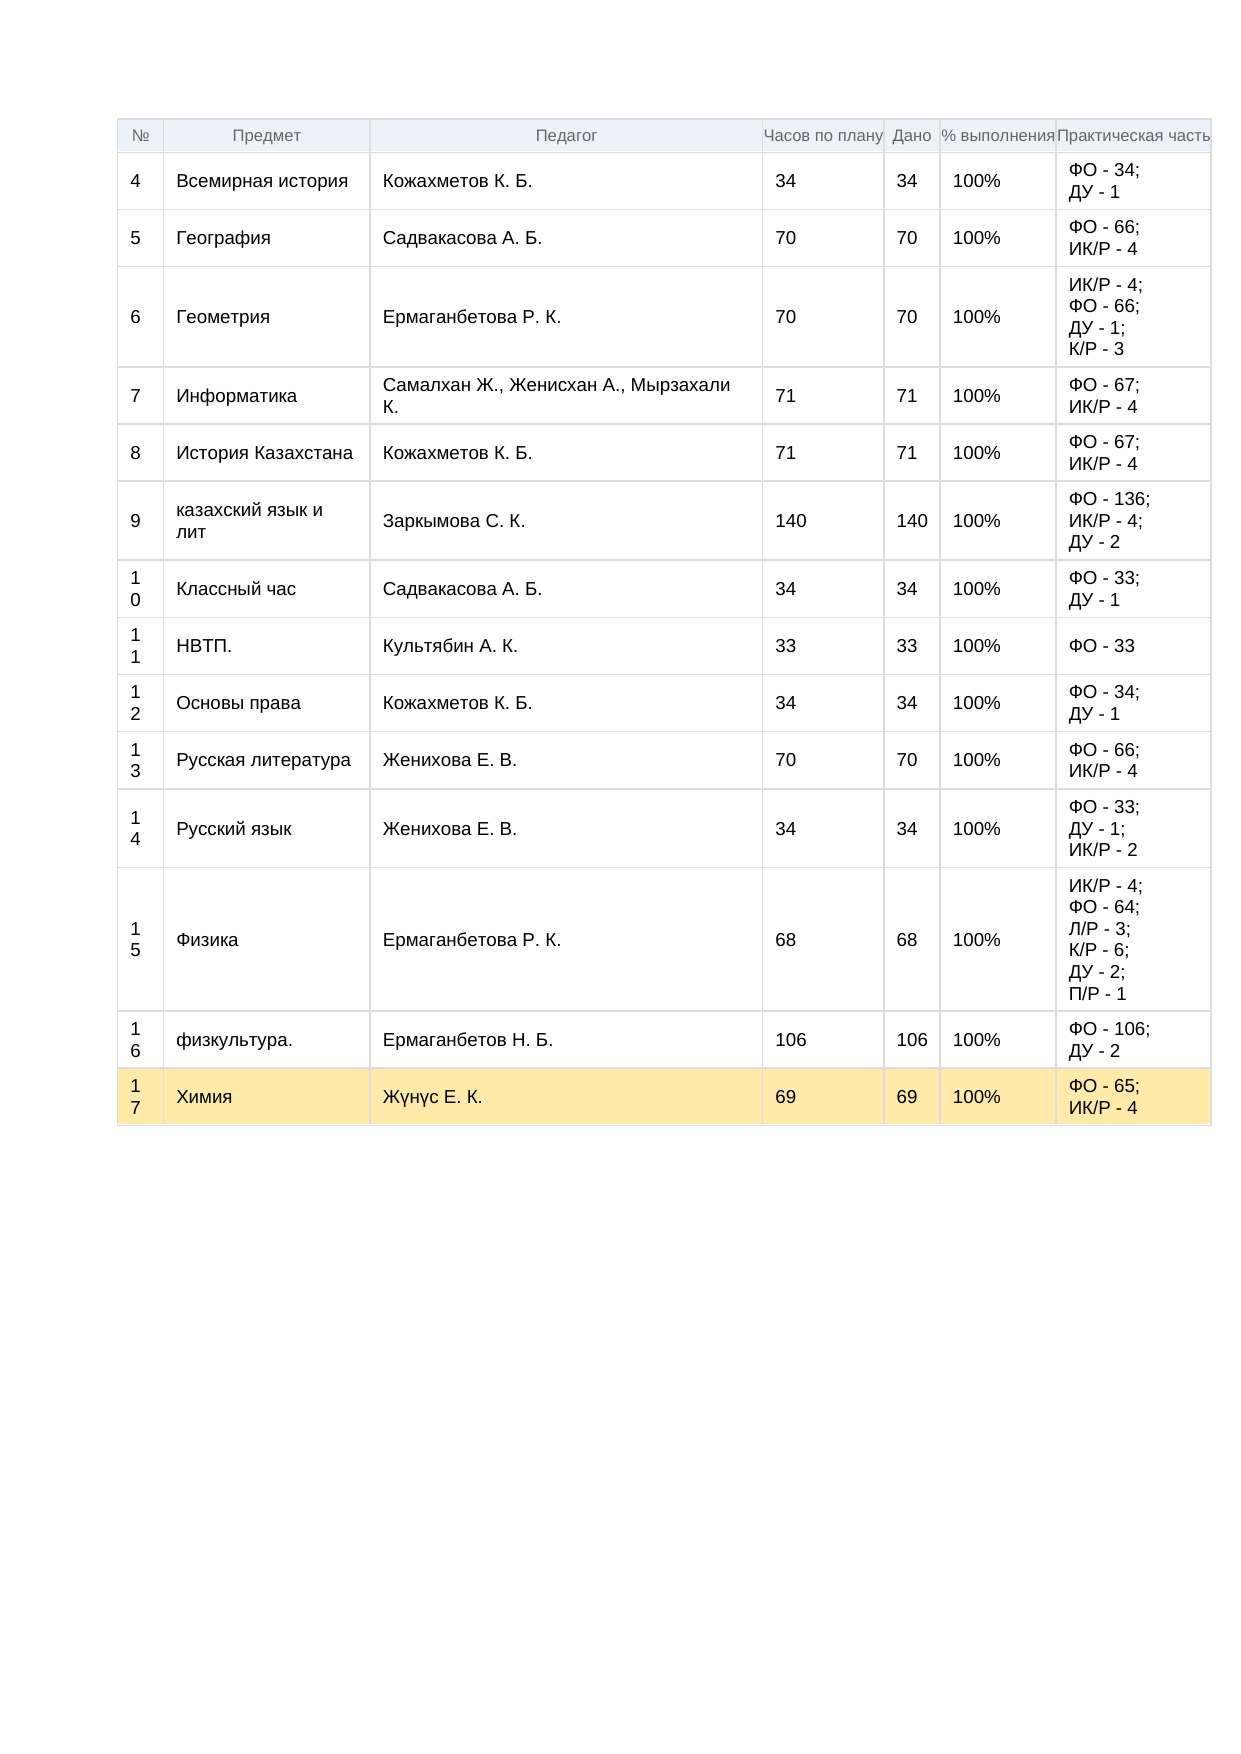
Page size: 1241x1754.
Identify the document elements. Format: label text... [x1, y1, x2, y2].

table_cell 106 [885, 1012, 939, 1067]
table_cell 34 [763, 790, 883, 867]
table_cell 100% [941, 790, 1055, 867]
table_cell 33 [763, 618, 883, 673]
table_cell Ермаганбетов Н. Б. [371, 1012, 762, 1067]
table_cell НВТП. [164, 618, 369, 673]
table_cell 34 [763, 561, 883, 616]
table_cell Русская литература [164, 732, 369, 788]
table_cell Культябин А. К. [371, 618, 762, 673]
table_cell ФО - 67; ИК/Р - 4 [1057, 368, 1210, 423]
table_cell 9 [118, 482, 163, 559]
table_cell Ермаганбетова Р. К. [371, 868, 762, 1010]
table_cell 71 [885, 368, 939, 423]
table_cell 69 [885, 1069, 939, 1124]
table_cell Кожахметов К. Б. [371, 153, 762, 208]
table_cell 100% [941, 618, 1055, 673]
table_cell 106 [763, 1012, 883, 1067]
table_cell 17 [118, 1069, 163, 1124]
table_cell 11 [118, 618, 163, 673]
table_cell Классный час [164, 561, 369, 616]
table_cell ФО - 136; ИК/Р - 4; ДУ - 2 [1057, 482, 1210, 559]
table_cell Геометрия [164, 267, 369, 366]
table_cell Кожахметов К. Б. [371, 675, 762, 731]
table_cell 100% [941, 1012, 1055, 1067]
table_cell 68 [763, 868, 883, 1010]
table_cell Садвакасова А. Б. [371, 210, 762, 266]
table_cell История Казахстана [164, 425, 369, 480]
table_cell Ермаганбетова Р. К. [371, 267, 762, 366]
table_cell Информатика [164, 368, 369, 423]
table_cell 71 [885, 425, 939, 480]
table_cell казахский язык и лит [164, 482, 369, 559]
table_cell 100% [941, 368, 1055, 423]
table_cell Русский язык [164, 790, 369, 867]
table_cell Физика [164, 868, 369, 1010]
table_cell 34 [885, 153, 939, 208]
table_cell 71 [763, 425, 883, 480]
table_cell 100% [941, 210, 1055, 266]
table_cell 100% [941, 1069, 1055, 1124]
table_cell ФО - 66; ИК/Р - 4 [1057, 732, 1210, 788]
table_cell Жүнүс Е. К. [371, 1069, 762, 1124]
table_cell Садвакасова А. Б. [371, 561, 762, 616]
table_cell 100% [941, 675, 1055, 731]
table_cell 15 [118, 868, 163, 1010]
table_cell ФО - 33; ДУ - 1 [1057, 561, 1210, 616]
table_cell 34 [763, 153, 883, 208]
table_cell 70 [885, 267, 939, 366]
table_cell 33 [885, 618, 939, 673]
table_cell физкультура. [164, 1012, 369, 1067]
table_cell 7 [118, 368, 163, 423]
table_cell 4 [118, 153, 163, 208]
table_cell 13 [118, 732, 163, 788]
table_header Педагог [371, 120, 762, 151]
table_cell 100% [941, 732, 1055, 788]
table_cell 71 [763, 368, 883, 423]
table_cell 34 [763, 675, 883, 731]
table_header % выполнения [941, 120, 1055, 151]
table_cell 69 [763, 1069, 883, 1124]
table_cell 100% [941, 561, 1055, 616]
table_cell ФО - 33 [1057, 618, 1210, 673]
table_cell ИК/Р - 4; ФО - 66; ДУ - 1; К/Р - 3 [1057, 267, 1210, 366]
table_cell Заркымова С. К. [371, 482, 762, 559]
table_cell Кожахметов К. Б. [371, 425, 762, 480]
table_cell 70 [885, 732, 939, 788]
table_cell ФО - 33; ДУ - 1; ИК/Р - 2 [1057, 790, 1210, 867]
table_cell 6 [118, 267, 163, 366]
table_cell 100% [941, 482, 1055, 559]
table_header Предмет [164, 120, 369, 151]
table_header Дано [885, 120, 939, 151]
table_cell 70 [885, 210, 939, 266]
table_cell Женихова Е. В. [371, 790, 762, 867]
table_cell ФО - 34; ДУ - 1 [1057, 675, 1210, 731]
table_cell ФО - 106; ДУ - 2 [1057, 1012, 1210, 1067]
table_cell 100% [941, 153, 1055, 208]
table_cell 34 [885, 675, 939, 731]
table_cell 34 [885, 561, 939, 616]
table_cell 100% [941, 425, 1055, 480]
table_cell 100% [941, 868, 1055, 1010]
table_cell 140 [763, 482, 883, 559]
table_cell Женихова Е. В. [371, 732, 762, 788]
table_cell Самалхан Ж., Женисхан А., Мырзахали К. [371, 368, 762, 423]
table_cell 8 [118, 425, 163, 480]
table_cell 100% [941, 267, 1055, 366]
table_cell 34 [885, 790, 939, 867]
table_cell 12 [118, 675, 163, 731]
table_cell 10 [118, 561, 163, 616]
table_cell Основы права [164, 675, 369, 731]
table_cell 16 [118, 1012, 163, 1067]
table_cell 14 [118, 790, 163, 867]
table_cell Химия [164, 1069, 369, 1124]
table_cell 70 [763, 210, 883, 266]
table_cell 140 [885, 482, 939, 559]
table_cell ФО - 34; ДУ - 1 [1057, 153, 1210, 208]
table_cell География [164, 210, 369, 266]
table_cell 70 [763, 732, 883, 788]
table_cell Всемирная история [164, 153, 369, 208]
table_header Практическая часть [1057, 120, 1210, 151]
table_cell ФО - 66; ИК/Р - 4 [1057, 210, 1210, 266]
table_cell ФО - 65; ИК/Р - 4 [1057, 1069, 1210, 1124]
table_cell ФО - 67; ИК/Р - 4 [1057, 425, 1210, 480]
table_header № [118, 120, 163, 151]
table_cell ИК/Р - 4; ФО - 64; Л/Р - 3; К/Р - 6; ДУ - 2; П/Р - 1 [1057, 868, 1210, 1010]
table_cell 68 [885, 868, 939, 1010]
table_header Часов по плану [763, 120, 883, 151]
table_cell 70 [763, 267, 883, 366]
table_cell 5 [118, 210, 163, 266]
